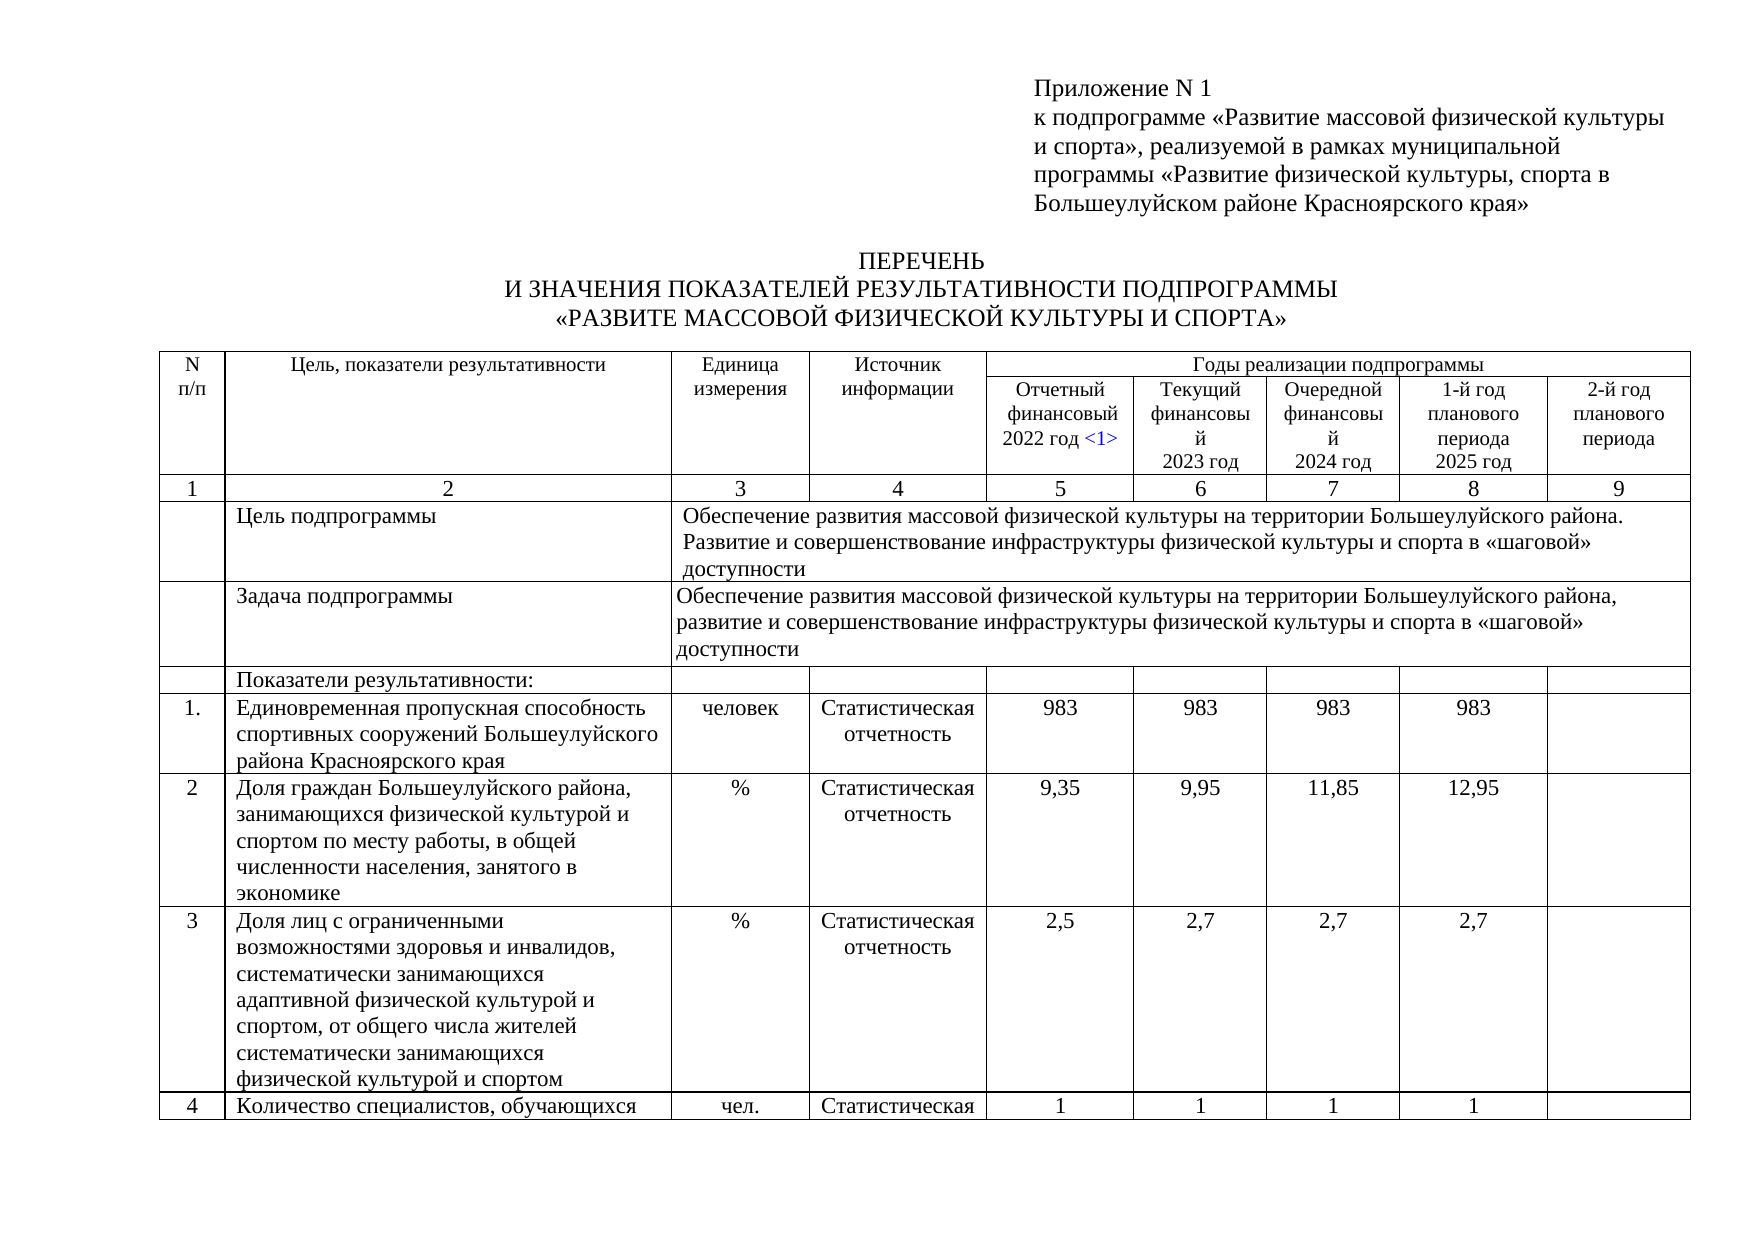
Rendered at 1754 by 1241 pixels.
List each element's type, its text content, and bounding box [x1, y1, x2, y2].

table_cell Показатели результативности: [226, 667, 671, 693]
table_cell 2,7 [1267, 907, 1399, 1091]
text Приложение N 1 [1034, 73, 1665, 102]
table_cell Очередной финансовый 2024 год [1267, 377, 1399, 473]
table_cell 983 [1267, 694, 1399, 773]
table_cell [1548, 1093, 1690, 1119]
table_cell [1548, 774, 1690, 906]
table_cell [810, 1093, 986, 1119]
table_cell 8 [1400, 475, 1547, 501]
table_cell 983 [987, 694, 1133, 773]
table_cell Единовременная пропускная способность спортивных сооружений Большеулуйского района Красноярского края [226, 694, 671, 773]
table_cell 1 [160, 475, 224, 501]
table_cell 1. [160, 694, 224, 773]
table_cell 1 [987, 1093, 1133, 1119]
table_cell 4 [810, 475, 986, 501]
table_cell 3 [672, 475, 809, 501]
table_cell Обеспечение развития массовой физической культуры на территории Большеулуйского района, развитие и совершенствование инфраструктуры физической культуры и спорта в «шаговой» доступности [672, 582, 1690, 666]
table_cell 1-й год планового периода 2025 год [1400, 377, 1547, 473]
table_header Цель, показатели результативности [226, 352, 671, 473]
table_cell Обеспечение развития массовой физической культуры на территории Большеулуйского района. Развитие и совершенствование инфраструктуры физической культуры и спорта в «шаговой» доступности [672, 502, 1690, 581]
table_cell [1267, 667, 1399, 693]
table_cell Текущий финансовый 2023 год [1134, 377, 1266, 473]
table_cell Статистическая отчетность [810, 774, 986, 906]
table_cell Доля лиц с ограниченными возможностями здоровья и инвалидов, систематически занимающихся адаптивной физической культурой и спортом, от общего числа жителей систематически занимающихся физической культурой и спортом [226, 907, 671, 1091]
table_cell Задача подпрограммы [226, 582, 671, 666]
table_cell [1400, 667, 1547, 693]
table_cell [810, 667, 986, 693]
table_cell 4 [160, 1093, 224, 1119]
table_cell Доля граждан Большеулуйского района, занимающихся физической культурой и спортом по месту работы, в общей численности населения, занятого в экономике [226, 774, 671, 906]
table_cell % [672, 774, 809, 906]
table_cell [1134, 667, 1266, 693]
table_cell [1548, 694, 1690, 773]
table_cell [672, 667, 809, 693]
table_cell 1 [1267, 1093, 1399, 1119]
text к подпрограмме «Развитие массовой физической культуры и спорта», реализуемой в рамках муниципальной программы «Развитие физической культуры, спорта в Большеулуйском районе Красноярского края» [1034, 102, 1665, 217]
table_cell Статистическая отчетность [810, 694, 986, 773]
table_cell 2,7 [1400, 907, 1547, 1091]
table_header Источник информации [810, 352, 986, 473]
table_cell [987, 667, 1133, 693]
table_cell человек [672, 694, 809, 773]
table_cell Статистическая отчетность [810, 907, 986, 1091]
table_cell 2,5 [987, 907, 1133, 1091]
table_cell [1548, 667, 1690, 693]
table_cell 2 [226, 475, 671, 501]
table_cell 2,7 [1134, 907, 1266, 1091]
table_cell 6 [1134, 475, 1266, 501]
table_cell [160, 582, 224, 666]
text «РАЗВИТЕ МАССОВОЙ ФИЗИЧЕСКОЙ КУЛЬТУРЫ И СПОРТА» [177, 303, 1665, 332]
text И ЗНАЧЕНИЯ ПОКАЗАТЕЛЕЙ РЕЗУЛЬТАТИВНОСТИ ПОДПРОГРАММЫ [177, 274, 1665, 303]
text ПЕРЕЧЕНЬ [177, 246, 1665, 274]
table_cell 9,35 [987, 774, 1133, 906]
table_cell 983 [1400, 694, 1547, 773]
table_cell 3 [160, 907, 224, 1091]
table_cell 12,95 [1400, 774, 1547, 906]
table_cell 7 [1267, 475, 1399, 501]
table_header Единица измерения [672, 352, 809, 473]
table_cell [160, 667, 224, 693]
table_cell чел. [672, 1093, 809, 1119]
table_cell 1 [1400, 1093, 1547, 1119]
table_cell 9,95 [1134, 774, 1266, 906]
table_header Годы реализации подпрограммы [987, 352, 1690, 376]
table_cell % [672, 907, 809, 1091]
table_cell 5 [987, 475, 1133, 501]
table_cell 2 [160, 774, 224, 906]
table_cell [160, 502, 224, 581]
table_cell 983 [1134, 694, 1266, 773]
table_cell 1 [1134, 1093, 1266, 1119]
table_cell Цель подпрограммы [226, 502, 671, 581]
table_cell 11,85 [1267, 774, 1399, 906]
table_cell [1548, 907, 1690, 1091]
table_cell 9 [1548, 475, 1690, 501]
table_cell Отчетный финансовый 2022 год <1> [987, 377, 1133, 473]
table_header N п/п [160, 352, 224, 473]
table_cell 2-й год планового периода [1548, 377, 1690, 473]
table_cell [226, 1093, 671, 1119]
